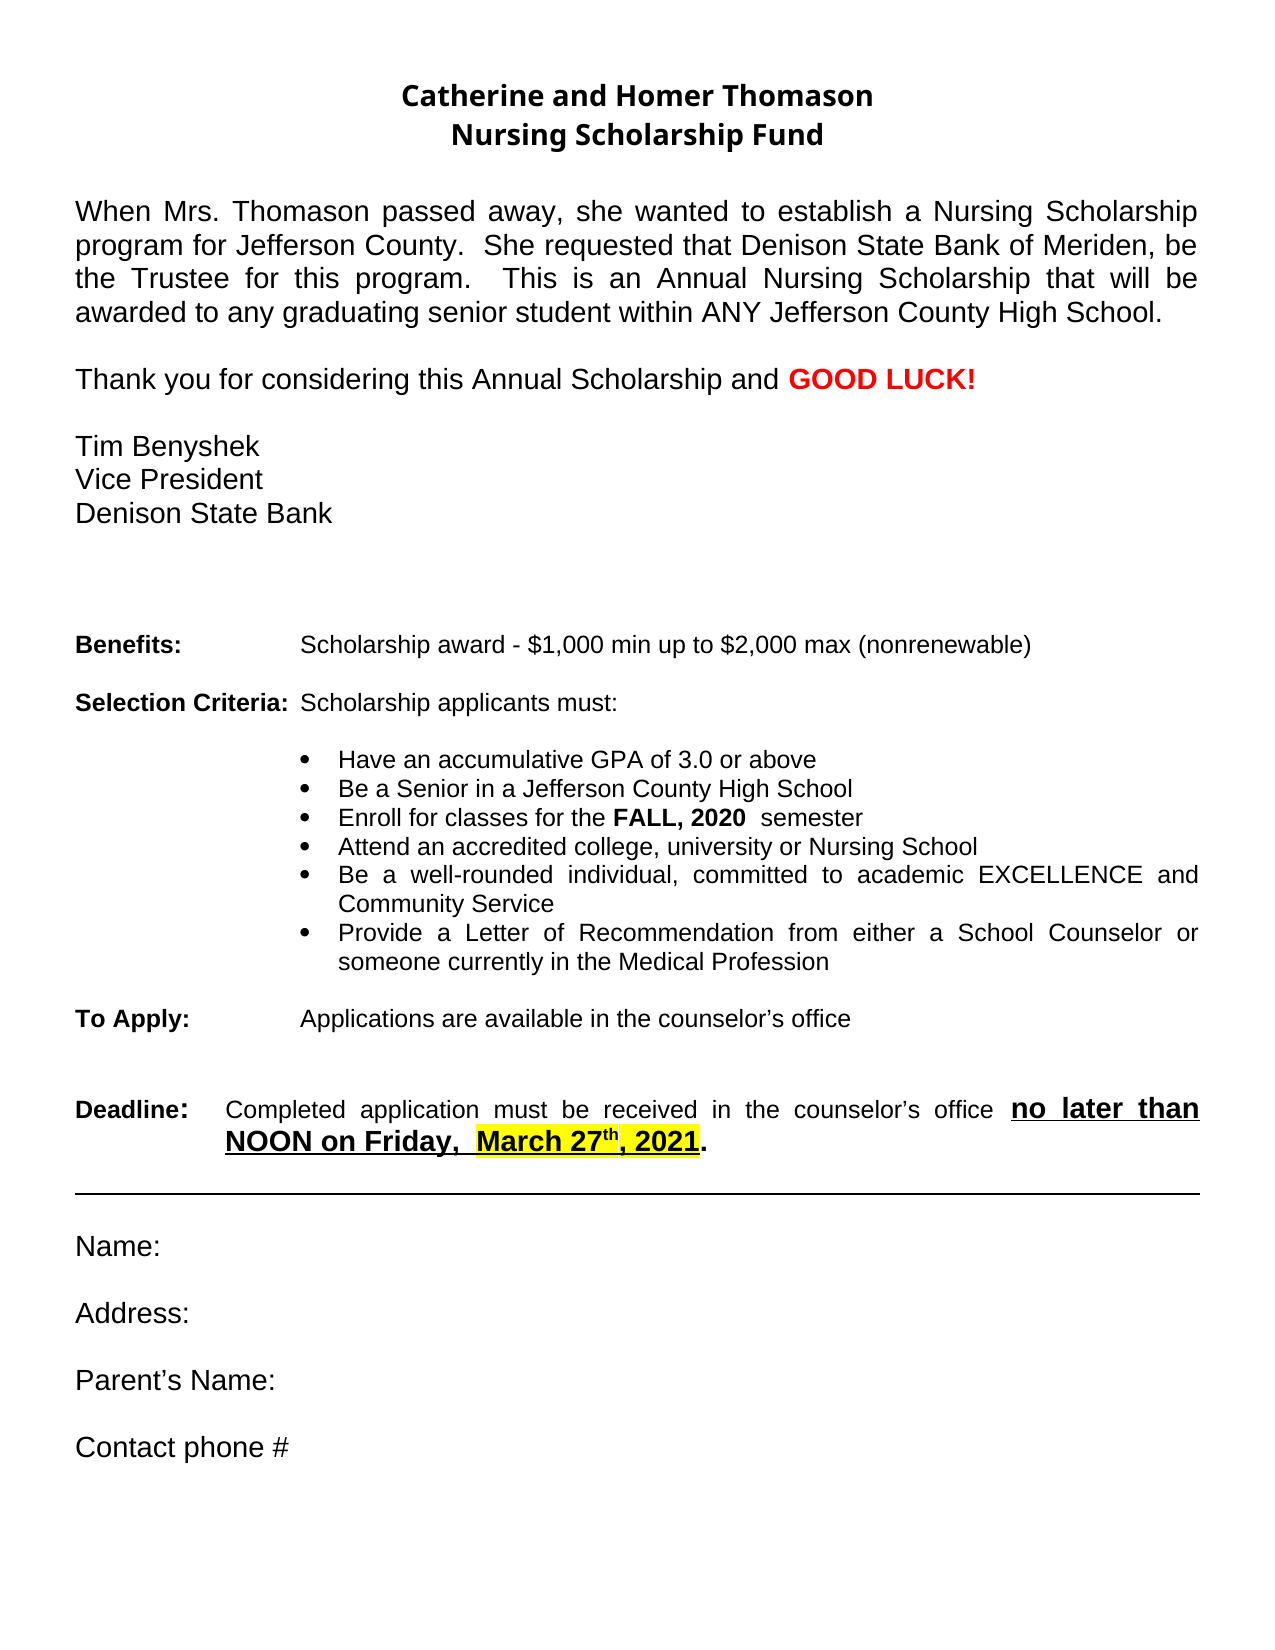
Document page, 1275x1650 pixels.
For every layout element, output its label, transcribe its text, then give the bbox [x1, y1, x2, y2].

text Nursing Scholarship Fund [75, 115, 1200, 154]
list Attend an accredited college, university or Nursing School [300, 832, 1200, 861]
list Be a Senior in a Jefferson County High School [300, 774, 1200, 803]
text Benefits: Scholarship award - $1,000 min up to $2,000 max (nonrenewable) [75, 630, 1200, 659]
text Address: [75, 1296, 1200, 1329]
list Be a well-rounded individual, committed to academic EXCELLENCE and Community Service [300, 861, 1200, 918]
list Have an accumulative GPA of 3.0 or above [300, 745, 1200, 774]
list Enroll for classes for the FALL, 2020 semester [300, 803, 1200, 832]
text Thank you for considering this Annual Scholarship and GOOD LUCK! [75, 362, 1200, 395]
text Name: [75, 1228, 1200, 1262]
text Catherine and Homer Thomason [75, 75, 1200, 115]
text Vice President [75, 462, 1200, 496]
text Tim Benyshek [75, 429, 1200, 462]
text Parent’s Name: [75, 1363, 1200, 1396]
list Provide a Letter of Recommendation from either a School Counselor or someone currently in the Medical Profession [300, 918, 1200, 976]
text To Apply: Applications are available in the counselor’s office [75, 1004, 1200, 1033]
text Deadline: Completed application must be received in the counselor’s office no later than NOON on Friday, March 27th, 2021. [75, 1091, 1200, 1158]
text Denison State Bank [75, 496, 1200, 529]
text Contact phone # [75, 1430, 1200, 1463]
text When Mrs. Thomason passed away, she wanted to establish a Nursing Scholarship program for Jefferson County. She requested that Denison State Bank of Meriden, be the Trustee for this program. This is an Annual Nursing Scholarship that will be awarded to any graduating senior student within ANY Jefferson County High School. [75, 194, 1200, 328]
text Selection Criteria: Scholarship applicants must: [75, 688, 1200, 716]
